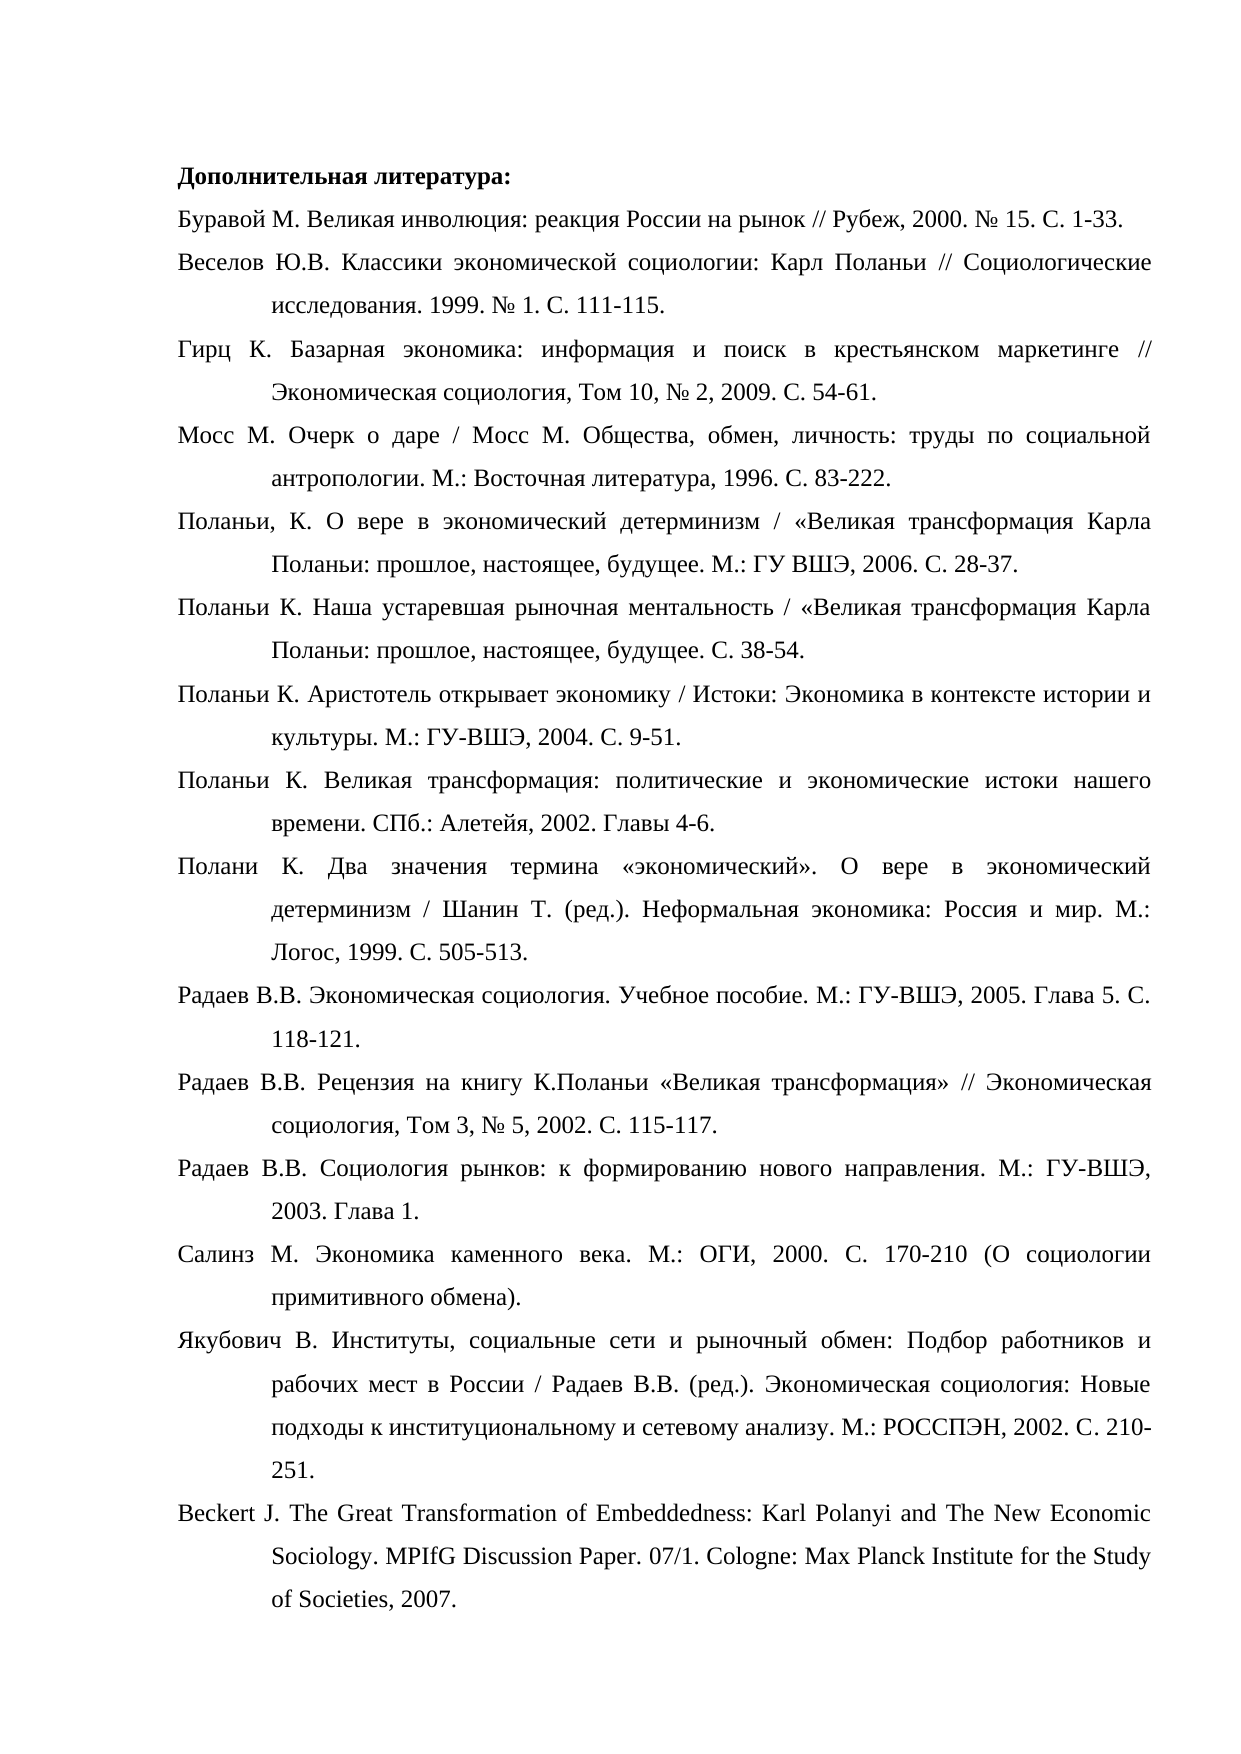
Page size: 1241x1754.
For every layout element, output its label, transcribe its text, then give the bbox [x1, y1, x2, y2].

text Мосс М. Очерк о даре / Мосс М. Общества, обмен, личность: труды по социальной антропологии. М.: Восточная литература, 1996. С. 83-222. [177, 420, 1152, 492]
text Beckert J. The Great Transformation of Embeddedness: Karl Polanyi and The New Economic Sociology. MPIfG Discussion Paper. 07/1. Cologne: Max Planck Institute for the Study of Societies, 2007. [177, 1498, 1152, 1613]
text Поланьи К. Великая трансформация: политические и экономические истоки нашего времени. СПб.: Алетейя, 2002. Главы 4-6. [177, 765, 1152, 837]
text Веселов Ю.В. Классики экономической социологии: Карл Поланьи // Социологические исследования. 1999. № 1. С. 111-115. [177, 247, 1152, 319]
text Полани К. Два значения термина «экономический». О вере в экономический детерминизм / Шанин Т. (ред.). Неформальная экономика: Россия и мир. М.: Логос, 1999. C. 505-513. [177, 851, 1152, 966]
text Поланьи К. Аристотель открывает экономику / Истоки: Экономика в контексте истории и культуры. М.: ГУ-ВШЭ, 2004. С. 9-51. [177, 679, 1152, 751]
text Буравой М. Великая инволюция: реакция России на рынок // Рубеж, 2000. № 15. С. 1-33. [177, 204, 1152, 233]
text Радаев В.В. Экономическая социология. Учебное пособие. М.: ГУ-ВШЭ, 2005. Глава 5. С. 118-121. [177, 981, 1152, 1052]
text Поланьи, К. О вере в экономический детерминизм / «Великая трансформация Карла Поланьи: прошлое, настоящее, будущее. М.: ГУ ВШЭ, 2006. С. 28-37. [177, 506, 1152, 578]
text Радаев В.В. Социология рынков: к формированию нового направления. М.: ГУ-ВШЭ, 2003. Глава 1. [177, 1153, 1152, 1225]
text Радаев В.В. Рецензия на книгу К.Поланьи «Великая трансформация» // Экономическая социология, Том 3, № 5, 2002. С. 115-117. [177, 1067, 1152, 1139]
text Якубович В. Институты, социальные сети и рыночный обмен: Подбор работников и рабочих мест в России / Радаев В.В. (ред.). Экономическая социология: Новые подходы к институциональному и сетевому анализу. М.: РОССПЭН, 2002. С. 210-251. [177, 1326, 1152, 1484]
text Салинз М. Экономика каменного века. М.: ОГИ, 2000. С. 170-210 (О социологии примитивного обмена). [177, 1239, 1152, 1311]
text Дополнительная литература: [177, 161, 1152, 190]
text Гирц К. Базарная экономика: информация и поиск в крестьянском маркетинге // Экономическая социология, Том 10, № 2, 2009. С. 54-61. [177, 334, 1152, 406]
text Поланьи К. Наша устаревшая рыночная ментальность / «Великая трансформация Карла Поланьи: прошлое, настоящее, будущее. С. 38-54. [177, 592, 1152, 664]
